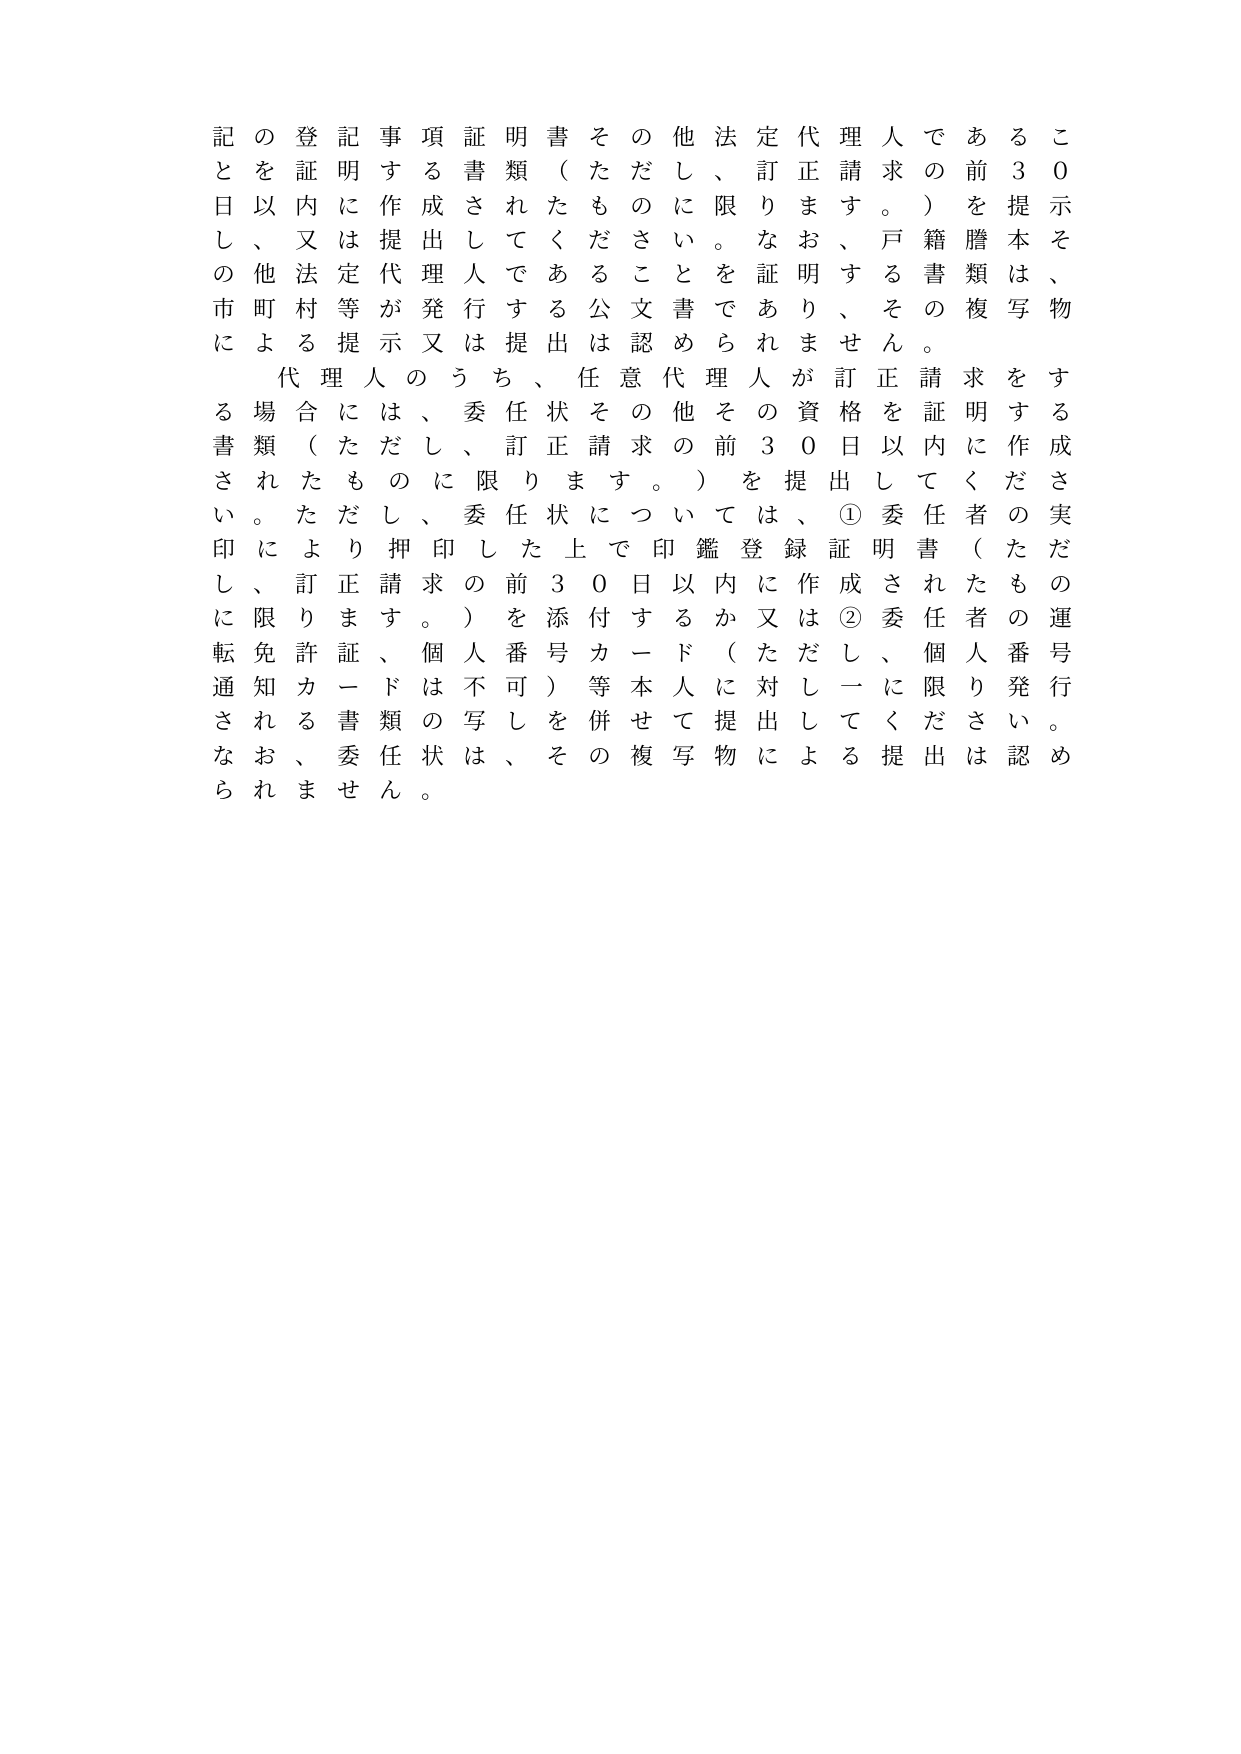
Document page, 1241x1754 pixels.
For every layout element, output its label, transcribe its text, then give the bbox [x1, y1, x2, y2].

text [149, 118, 1091, 359]
text 代理人のうち、任意代理人が訂正請求をする場合には、委任状その他その資格を証明する書類（ただし、訂正請求の前３０日以内に作成されたものに限ります。）を提出してください。ただし、委任状については、①委任者の実印により押印した上で印鑑登録証明書（ただし、訂正請求の前３０日以内に作成されたものに限ります。）を添付するか又は②委任者の運転免許証、個人番号カード（ただし、個人番号通知カードは不可）等本人に対し一に限り発行される書類の写しを併せて提出してください。なお、委任状は、その複写物による提出は認められません。 [149, 359, 1091, 806]
